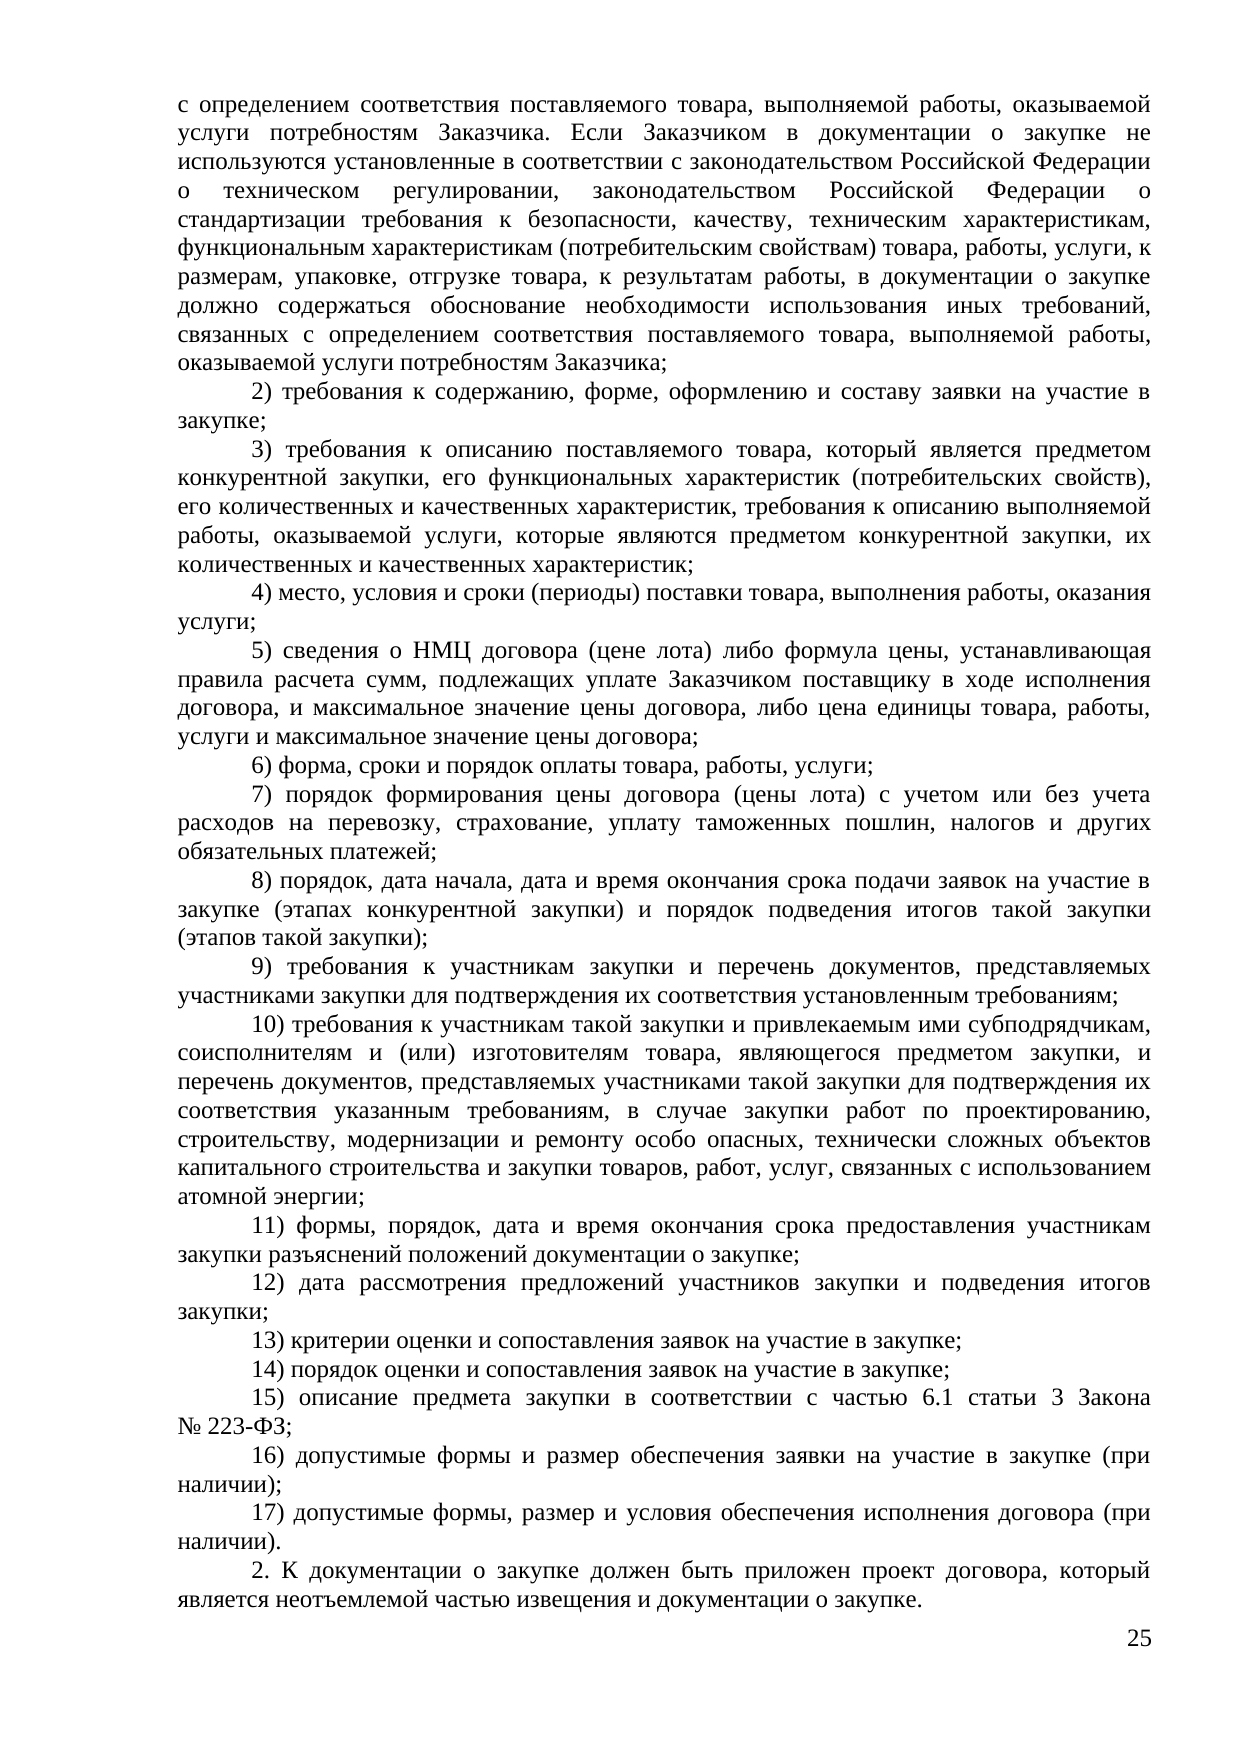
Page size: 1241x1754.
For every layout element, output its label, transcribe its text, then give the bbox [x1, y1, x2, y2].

text 3) требования к описанию поставляемого товара, который является предметом конкурентной закупки, его функциональных характеристик (потребительских свойств), его количественных и качественных характеристик, требования к описанию выполняемой работы, оказываемой услуги, которые являются предметом конкурентной закупки, их количественных и качественных характеристик; [177, 434, 1152, 577]
text 2. К документации о закупке должен быть приложен проект договора, который является неотъемлемой частью извещения и документации о закупке. [177, 1555, 1152, 1612]
text 13) критерии оценки и сопоставления заявок на участие в закупке; [177, 1325, 1152, 1354]
text 16) допустимые формы и размер обеспечения заявки на участие в закупке (при наличии); [177, 1440, 1152, 1497]
text 6) форма, сроки и порядок оплаты товара, работы, услуги; [177, 750, 1152, 779]
text 7) порядок формирования цены договора (цены лота) с учетом или без учета расходов на перевозку, страхование, уплату таможенных пошлин, налогов и других обязательных платежей; [177, 779, 1152, 865]
text 11) формы, порядок, дата и время окончания срока предоставления участникам закупки разъяснений положений документации о закупке; [177, 1210, 1152, 1267]
text 17) допустимые формы, размер и условия обеспечения исполнения договора (при наличии). [177, 1497, 1152, 1555]
text 9) требования к участникам закупки и перечень документов, представляемых участниками закупки для подтверждения их соответствия установленным требованиям; [177, 951, 1152, 1009]
text 10) требования к участникам такой закупки и привлекаемым ими субподрядчикам, соисполнителям и (или) изготовителям товара, являющегося предметом закупки, и перечень документов, представляемых участниками такой закупки для подтверждения их соответствия указанным требованиям, в случае закупки работ по проектированию, строительству, модернизации и ремонту особо опасных, технически сложных объектов капитального строительства и закупки товаров, работ, услуг, связанных с использованием атомной энергии; [177, 1009, 1152, 1210]
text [177, 89, 1152, 376]
text 14) порядок оценки и сопоставления заявок на участие в закупке; [177, 1354, 1152, 1382]
text 4) место, условия и сроки (периоды) поставки товара, выполнения работы, оказания услуги; [177, 577, 1152, 635]
text 12) дата рассмотрения предложений участников закупки и подведения итогов закупки; [177, 1267, 1152, 1325]
text 15) описание предмета закупки в соответствии с частью 6.1 статьи 3 Закона № 223-ФЗ; [177, 1382, 1152, 1440]
text 2) требования к содержанию, форме, оформлению и составу заявки на участие в закупке; [177, 376, 1152, 434]
text 8) порядок, дата начала, дата и время окончания срока подачи заявок на участие в закупке (этапах конкурентной закупки) и порядок подведения итогов такой закупки (этапов такой закупки); [177, 865, 1152, 951]
text 5) сведения о НМЦ договора (цене лота) либо формула цены, устанавливающая правила расчета сумм, подлежащих уплате Заказчиком поставщику в ходе исполнения договора, и максимальное значение цены договора, либо цена единицы товара, работы, услуги и максимальное значение цены договора; [177, 635, 1152, 750]
